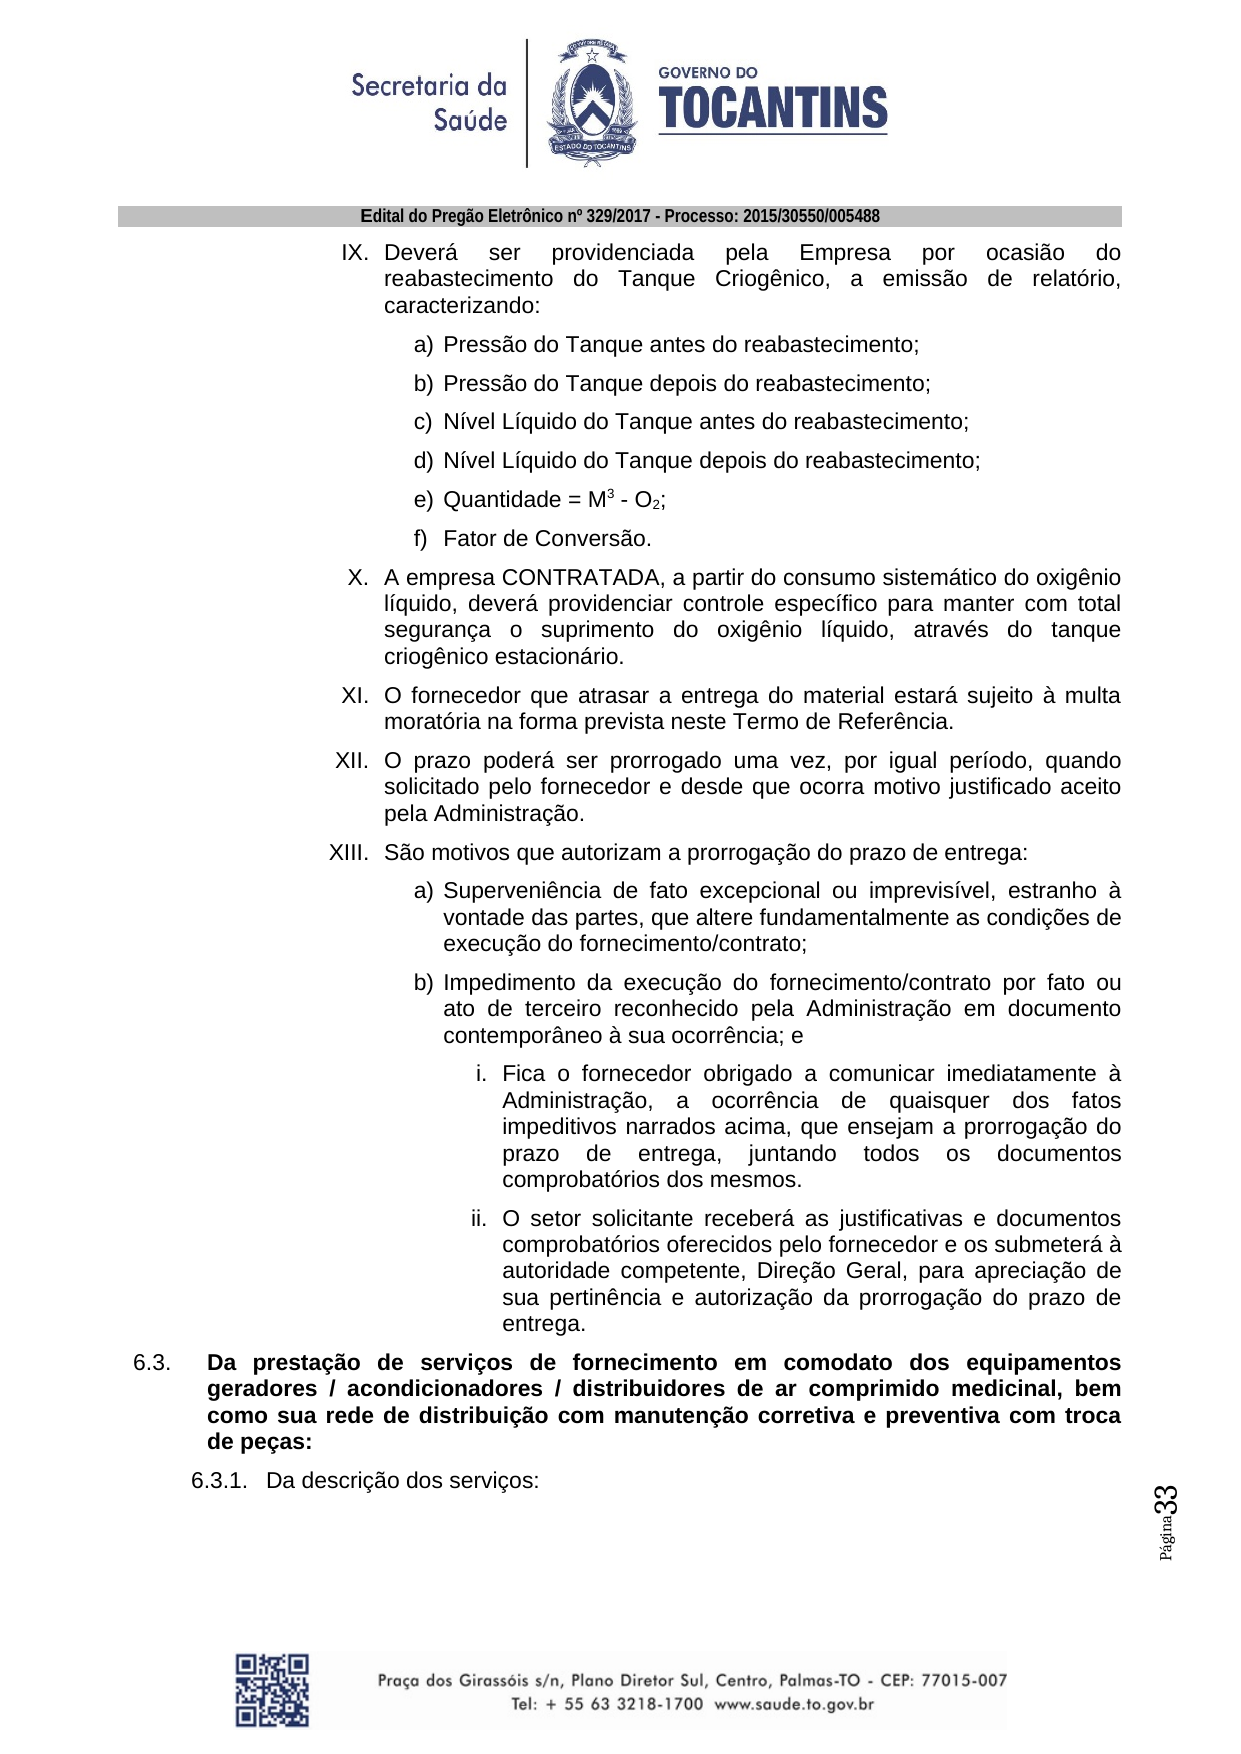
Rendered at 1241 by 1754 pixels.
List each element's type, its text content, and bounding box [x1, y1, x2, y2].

list A empresa CONTRATADA, a partir do consumo sistemático do oxigênio líquido, deverá providenciar controle específico para manter com total segurança o suprimento do oxigênio líquido, através do tanque criogênico estacionário. [369, 564, 1122, 669]
list Nível Líquido do Tanque antes do reabastecimento; [413, 408, 1122, 435]
list Pressão do Tanque depois do reabastecimento; [413, 369, 1122, 396]
picture [233, 1651, 1007, 1730]
list Da descrição dos serviços: [191, 1467, 1122, 1493]
list Pressão do Tanque antes do reabastecimento; [413, 331, 1122, 357]
list Quantidade = M3 - O2; [413, 486, 1122, 512]
list O fornecedor que atrasar a entrega do material estará sujeito à multa moratória na forma prevista neste Termo de Referência. [369, 682, 1122, 734]
list Impedimento da execução do fornecimento/contrato por fato ou ato de terceiro reconhecido pela Administração em documento contemporâneo à sua ocorrência; e [413, 969, 1122, 1048]
list São motivos que autorizam a prorrogação do prazo de entrega: [369, 838, 1122, 865]
list O setor solicitante receberá as justificativas e documentos comprobatórios oferecidos pelo fornecedor e os submeterá à autoridade competente, Direção Geral, para apreciação de sua pertinência e autorização da prorrogação do prazo de entrega. [487, 1205, 1122, 1336]
list Fica o fornecedor obrigado a comunicar imediatamente à Administração, a ocorrência de quaisquer dos fatos impeditivos narrados acima, que ensejam a prorrogação do prazo de entrega, juntando todos os documentos comprobatórios dos mesmos. [487, 1060, 1122, 1192]
list Da prestação de serviços de fornecimento em comodato dos equipamentos geradores / acondicionadores / distribuidores de ar comprimido medicinal, bem como sua rede de distribuição com manutenção corretiva e preventiva com troca de peças: [133, 1349, 1122, 1454]
picture [0, 0, 1153, 183]
list Nível Líquido do Tanque depois do reabastecimento; [413, 447, 1122, 473]
list Fator de Conversão. [413, 525, 1122, 551]
list Deverá ser providenciada pela Empresa por ocasião do reabastecimento do Tanque Criogênico, a emissão de relatório, caracterizando: [369, 239, 1122, 318]
list Superveniência de fato excepcional ou imprevisível, estranho à vontade das partes, que altere fundamentalmente as condições de execução do fornecimento/contrato; [413, 877, 1122, 956]
list O prazo poderá ser prorrogado uma vez, por igual período, quando solicitado pelo fornecedor e desde que ocorra motivo justificado aceito pela Administração. [369, 747, 1122, 826]
